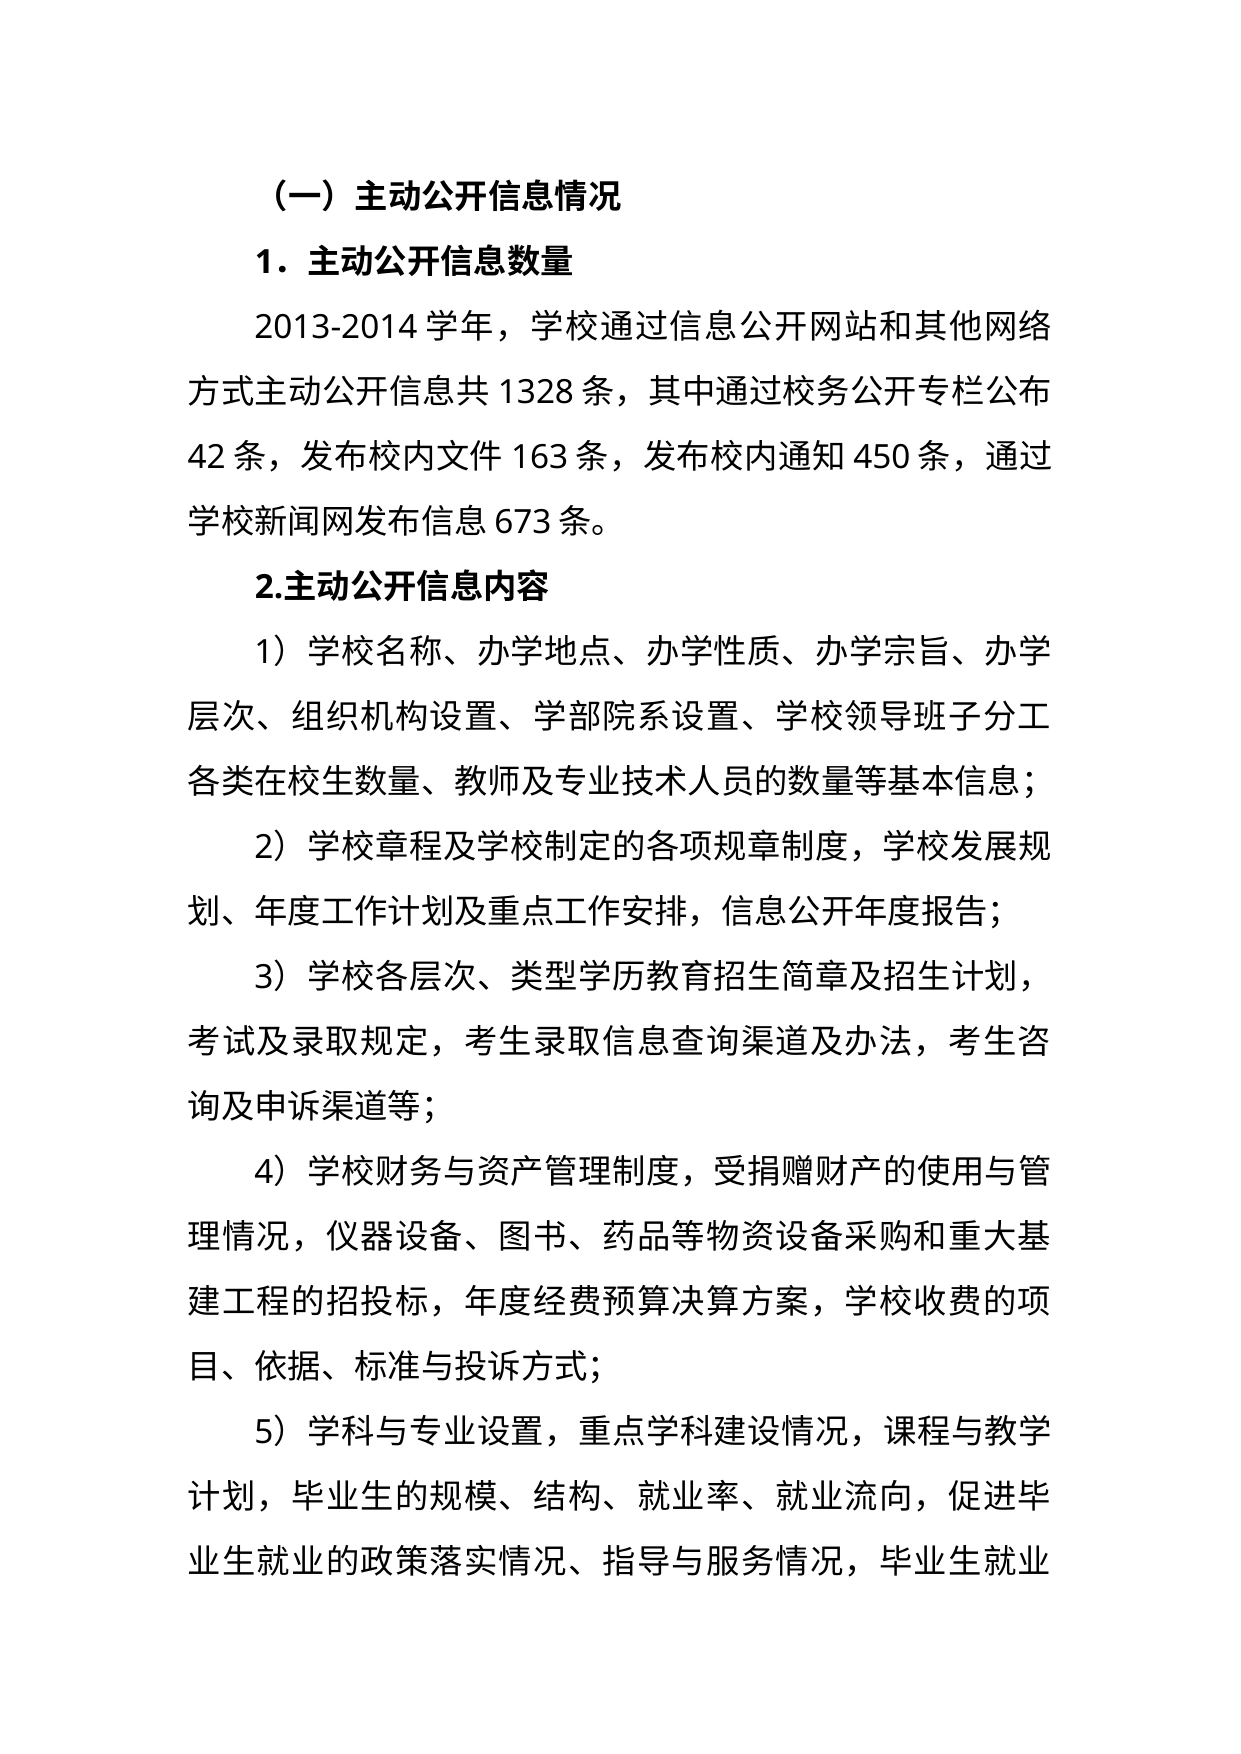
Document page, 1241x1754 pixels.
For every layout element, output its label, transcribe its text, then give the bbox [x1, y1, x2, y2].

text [187, 1397, 1053, 1592]
text 2）学校章程及学校制定的各项规章制度，学校发展规划、年度工作计划及重点工作安排，信息公开年度报告； [187, 812, 1053, 942]
text 3）学校各层次、类型学历教育招生简章及招生计划，考试及录取规定，考生录取信息查询渠道及办法，考生咨询及申诉渠道等； [187, 942, 1053, 1137]
text 4）学校财务与资产管理制度，受捐赠财产的使用与管理情况，仪器设备、图书、药品等物资设备采购和重大基建工程的招投标，年度经费预算决算方案，学校收费的项目、依据、标准与投诉方式； [187, 1137, 1053, 1397]
text 1．主动公开信息数量 [187, 227, 1053, 292]
text 2013-2014学年，学校通过信息公开网站和其他网络方式主动公开信息共1328条，其中通过校务公开专栏公布42条，发布校内文件163条，发布校内通知450条，通过学校新闻网发布信息673条。 [187, 292, 1053, 552]
text 1）学校名称、办学地点、办学性质、办学宗旨、办学层次、组织机构设置、学部院系设置、学校领导班子分工、各类在校生数量、教师及专业技术人员的数量等基本信息； [187, 617, 1053, 812]
text （一）主动公开信息情况 [187, 162, 1053, 227]
text 2.主动公开信息内容 [187, 552, 1053, 617]
